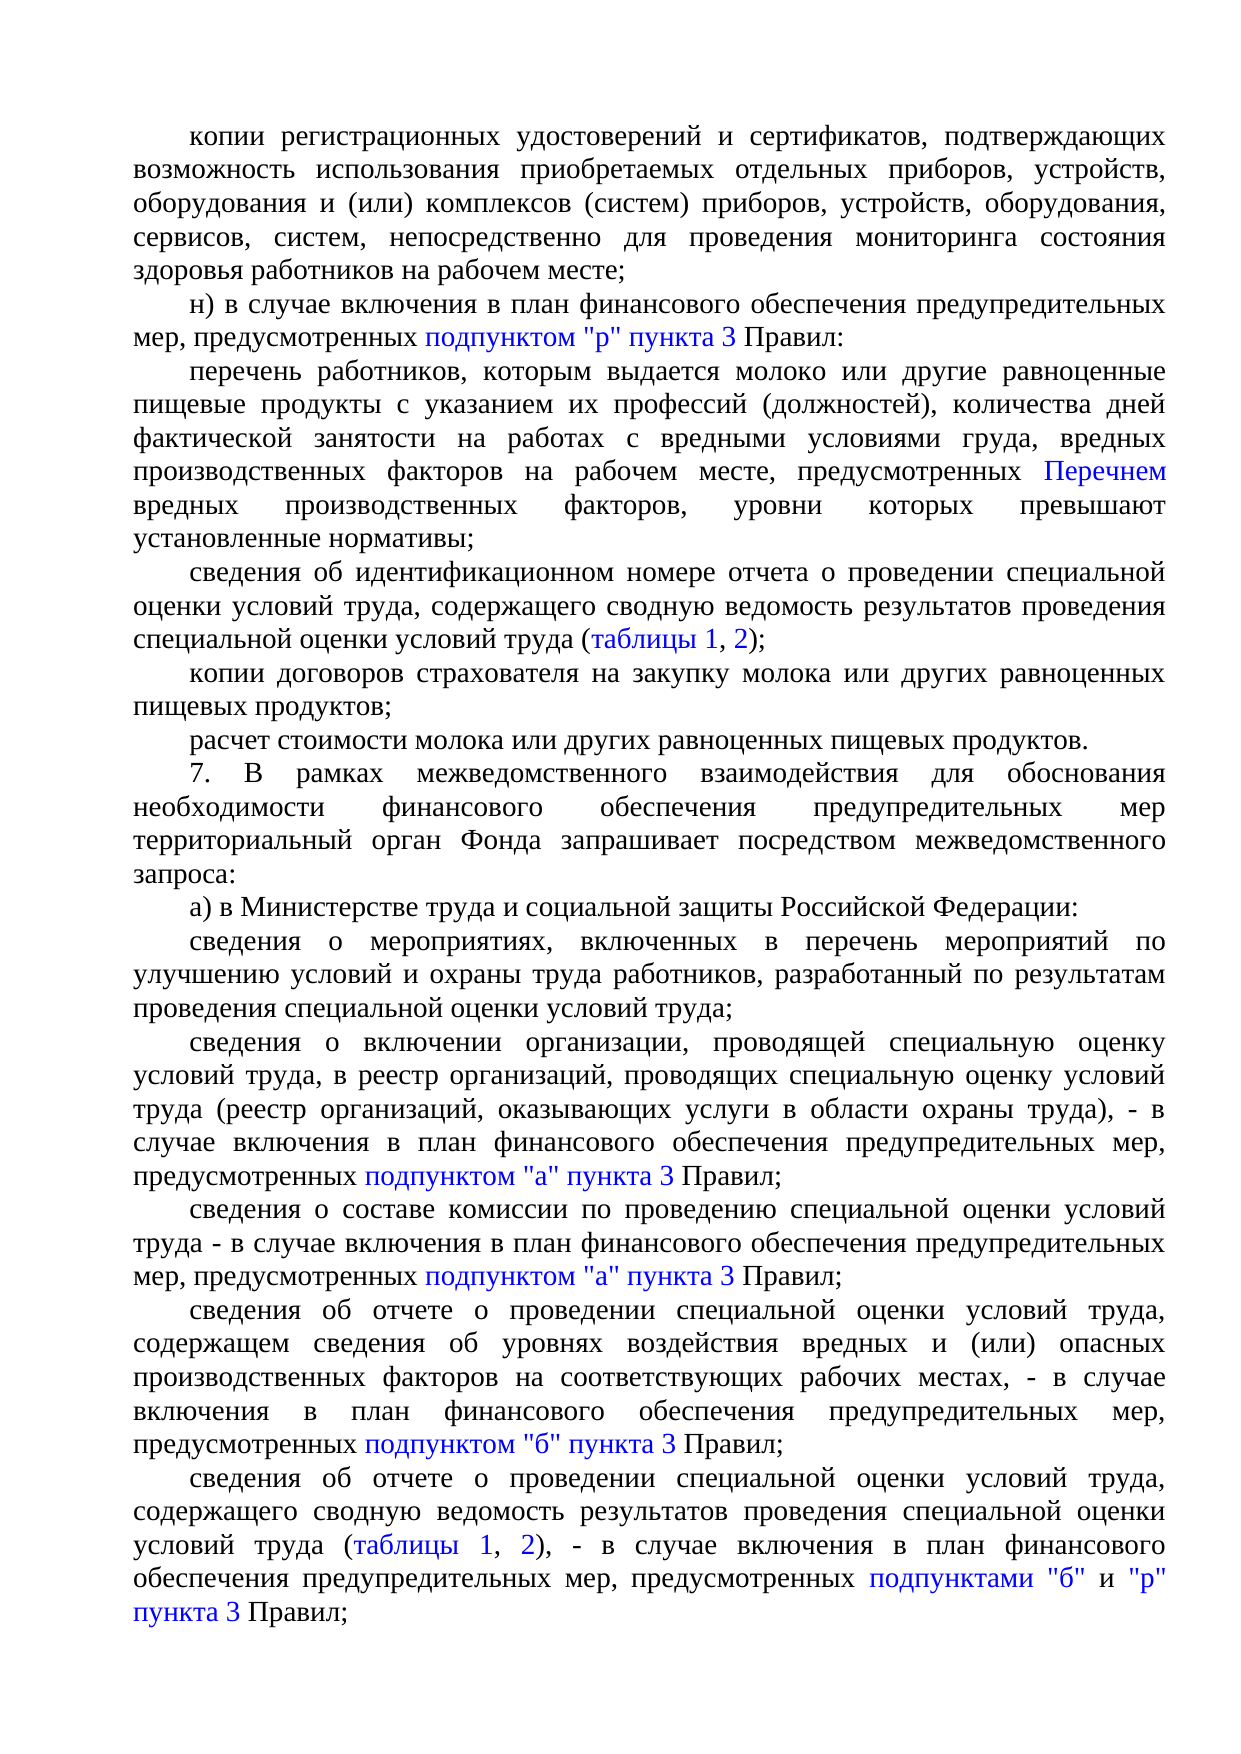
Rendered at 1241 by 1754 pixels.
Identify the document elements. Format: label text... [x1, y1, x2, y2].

text сведения о составе комиссии по проведению специальной оценки условий труда - в случае включения в план финансового обеспечения предупредительных мер, предусмотренных подпунктом "а" пункта 3 Правил; [133, 1191, 1167, 1292]
text сведения о включении организации, проводящей специальную оценку условий труда, в реестр организаций, проводящих специальную оценку условий труда (реестр организаций, оказывающих услуги в области охраны труда), - в случае включения в план финансового обеспечения предупредительных мер, предусмотренных подпунктом "а" пункта 3 Правил; [133, 1024, 1167, 1191]
text а) в Министерстве труда и социальной защиты Российской Федерации: [133, 889, 1167, 923]
text сведения об отчете о проведении специальной оценки условий труда, содержащем сведения об уровнях воздействия вредных и (или) опасных производственных факторов на соответствующих рабочих местах, - в случае включения в план финансового обеспечения предупредительных мер, предусмотренных подпунктом "б" пункта 3 Правил; [133, 1292, 1167, 1460]
text 7. В рамках межведомственного взаимодействия для обоснования необходимости финансового обеспечения предупредительных мер территориальный орган Фонда запрашивает посредством межведомственного запроса: [133, 755, 1167, 889]
text сведения об отчете о проведении специальной оценки условий труда, содержащего сводную ведомость результатов проведения специальной оценки условий труда (таблицы 1, 2), - в случае включения в план финансового обеспечения предупредительных мер, предусмотренных подпунктами "б" и "р" пункта 3 Правил; [133, 1460, 1167, 1627]
text сведения о мероприятиях, включенных в перечень мероприятий по улучшению условий и охраны труда работников, разработанный по результатам проведения специальной оценки условий труда; [133, 923, 1167, 1024]
text расчет стоимости молока или других равноценных пищевых продуктов. [133, 722, 1167, 755]
text сведения об идентификационном номере отчета о проведении специальной оценки условий труда, содержащего сводную ведомость результатов проведения специальной оценки условий труда (таблицы 1, 2); [133, 554, 1167, 655]
text копии договоров страхователя на закупку молока или других равноценных пищевых продуктов; [133, 655, 1167, 722]
text копии регистрационных удостоверений и сертификатов, подтверждающих возможность использования приобретаемых отдельных приборов, устройств, оборудования и (или) комплексов (систем) приборов, устройств, оборудования, сервисов, систем, непосредственно для проведения мониторинга состояния здоровья работников на рабочем месте; [133, 118, 1167, 286]
text перечень работников, которым выдается молоко или другие равноценные пищевые продукты с указанием их профессий (должностей), количества дней фактической занятости на работах с вредными условиями груда, вредных производственных факторов на рабочем месте, предусмотренных Перечнем вредных производственных факторов, уровни которых превышают установленные нормативы; [133, 353, 1167, 554]
text н) в случае включения в план финансового обеспечения предупредительных мер, предусмотренных подпунктом "р" пункта 3 Правил: [133, 286, 1167, 353]
